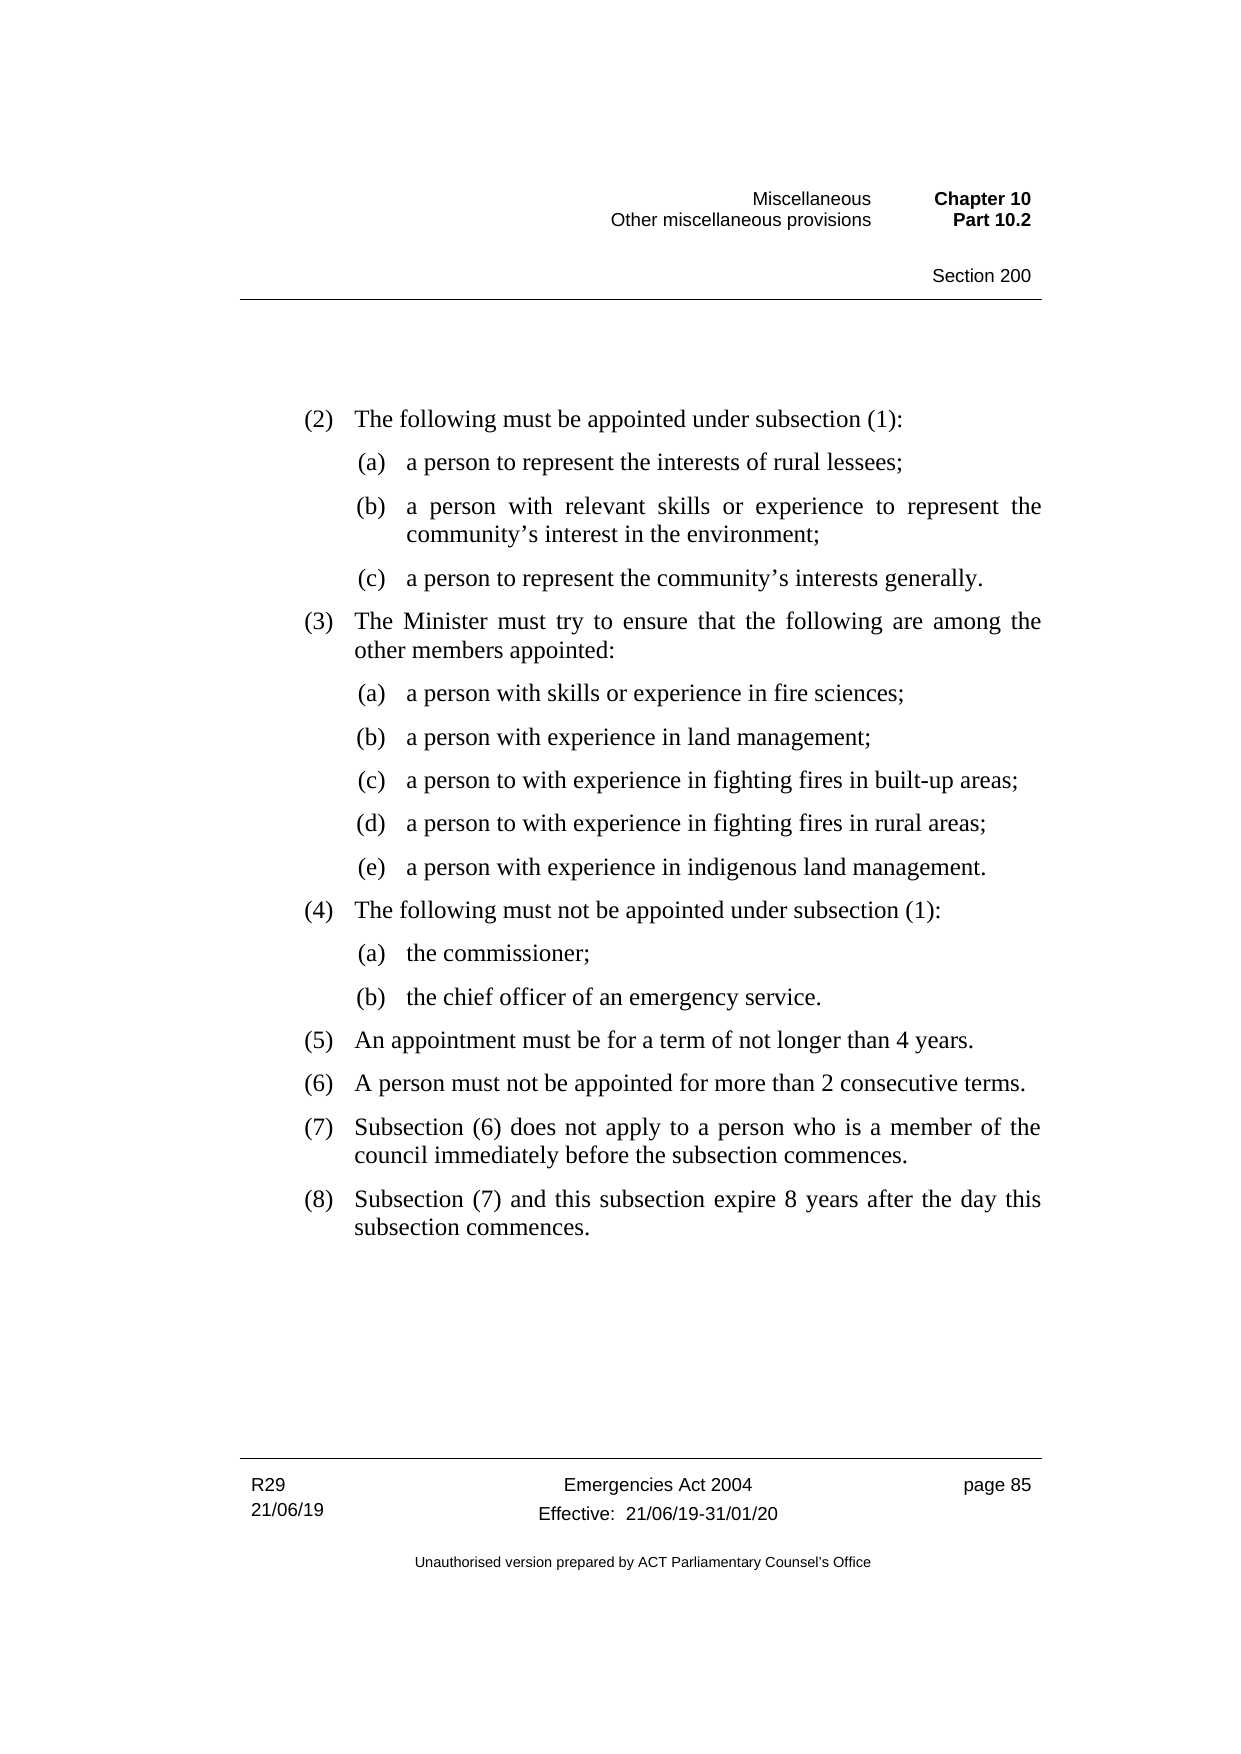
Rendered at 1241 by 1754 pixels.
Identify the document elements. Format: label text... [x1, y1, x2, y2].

text (b) the chief officer of an emergency service. [239, 982, 1042, 1010]
text (4) The following must not be appointed under subsection (1): [239, 895, 1042, 924]
text (e) a person with experience in indigenous land management. [239, 852, 1042, 880]
text (b) a person with relevant skills or experience to represent the community’s interest in the environment; [239, 491, 1042, 548]
text (6) A person must not be appointed for more than 2 consecutive terms. [239, 1068, 1042, 1097]
text (5) An appointment must be for a term of not longer than 4 years. [239, 1025, 1042, 1054]
text (2) The following must be appointed under subsection (1): [239, 404, 1042, 433]
text (a) a person to represent the interests of rural lessees; [239, 447, 1042, 476]
text (8) Subsection (7) and this subsection expire 8 years after the day this subsection commences. [239, 1184, 1042, 1241]
text (a) a person with skills or experience in fire sciences; [239, 678, 1042, 707]
text (d) a person to with experience in fighting fires in rural areas; [239, 808, 1042, 837]
text (c) a person to represent the community’s interests generally. [239, 563, 1042, 592]
text (a) the commissioner; [239, 938, 1042, 967]
text (3) The Minister must try to ensure that the following are among the other members appointed: [239, 606, 1042, 664]
text (7) Subsection (6) does not apply to a person who is a member of the council immediately before the subsection commences. [239, 1112, 1042, 1169]
text (c) a person to with experience in fighting fires in built-up areas; [239, 765, 1042, 794]
text (b) a person with experience in land management; [239, 722, 1042, 750]
